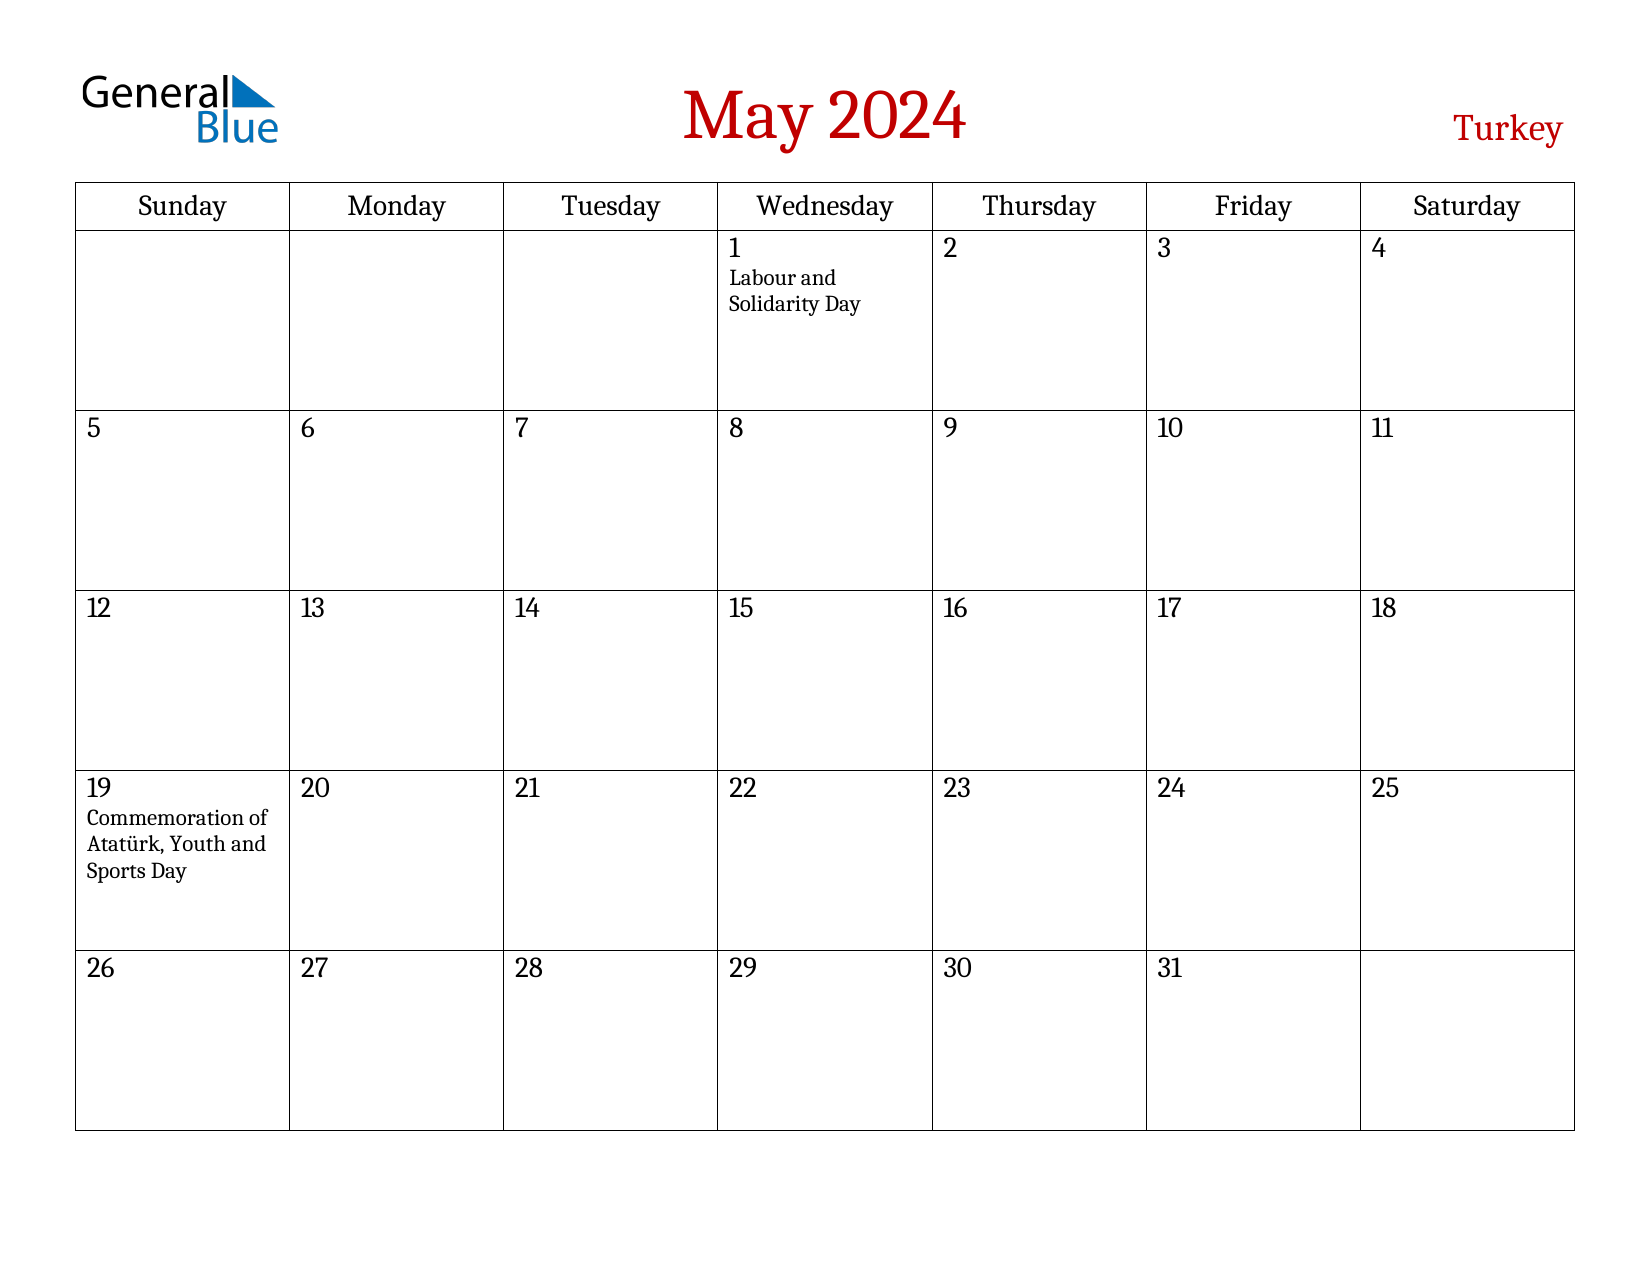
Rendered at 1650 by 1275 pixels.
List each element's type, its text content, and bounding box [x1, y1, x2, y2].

table_cell [1147, 805, 1360, 950]
table_cell [1361, 445, 1574, 590]
table_cell [1361, 625, 1574, 770]
picture [82, 75, 278, 143]
table_cell [76, 445, 289, 590]
table_cell 13 [290, 591, 503, 625]
table_cell 24 [1147, 771, 1360, 805]
table_header May 2024 [504, 75, 1146, 182]
table_cell 25 [1361, 771, 1574, 805]
table_cell Commemoration of Atatürk, Youth and Sports Day [76, 805, 289, 950]
table_cell 29 [718, 951, 932, 985]
table_cell 30 [933, 951, 1146, 985]
table_cell Tuesday [504, 183, 717, 230]
table_cell [718, 625, 932, 770]
table_cell [504, 445, 717, 590]
table_cell [933, 985, 1146, 1130]
table_cell [933, 805, 1146, 950]
table_cell 27 [290, 951, 503, 985]
table_cell [504, 625, 717, 770]
table_cell Friday [1147, 183, 1360, 230]
table_cell 28 [504, 951, 717, 985]
table_cell [504, 231, 717, 264]
table_header Turkey [1146, 75, 1574, 182]
table_cell 31 [1147, 951, 1360, 985]
table_cell 5 [76, 411, 289, 444]
table_cell [718, 445, 932, 590]
table_cell 22 [718, 771, 932, 805]
table_cell [718, 985, 932, 1130]
table_cell 15 [718, 591, 932, 625]
table_cell [1361, 985, 1574, 1130]
table_cell Labour and Solidarity Day [718, 265, 932, 410]
table_cell [290, 805, 503, 950]
table_cell [290, 231, 503, 264]
table_cell [504, 265, 717, 410]
table_cell 1 [718, 231, 932, 264]
table_cell 6 [290, 411, 503, 444]
table_header [76, 75, 503, 182]
table_cell Saturday [1361, 183, 1574, 230]
table_cell Wednesday [718, 183, 932, 230]
table_cell [718, 805, 932, 950]
table_cell 21 [504, 771, 717, 805]
table_cell [76, 231, 289, 264]
table_cell [76, 265, 289, 410]
table_cell [933, 265, 1146, 410]
table_cell [933, 625, 1146, 770]
table_cell [1147, 445, 1360, 590]
table_cell Monday [290, 183, 503, 230]
table_cell [290, 445, 503, 590]
table_cell 16 [933, 591, 1146, 625]
table_cell [504, 985, 717, 1130]
table_cell 19 [76, 771, 289, 805]
table_cell [290, 985, 503, 1130]
table_cell [76, 985, 289, 1130]
table_cell 3 [1147, 231, 1360, 264]
table_cell 12 [76, 591, 289, 625]
table_cell 20 [290, 771, 503, 805]
table_cell [504, 805, 717, 950]
table_cell [1147, 625, 1360, 770]
table_cell 9 [933, 411, 1146, 444]
table_cell 17 [1147, 591, 1360, 625]
table_cell [1361, 951, 1574, 985]
table_cell [1361, 265, 1574, 410]
table_cell [290, 265, 503, 410]
table_cell 10 [1147, 411, 1360, 444]
table_cell 4 [1361, 231, 1574, 264]
table_cell 26 [76, 951, 289, 985]
table_cell [933, 445, 1146, 590]
table_cell [1147, 985, 1360, 1130]
table_cell 18 [1361, 591, 1574, 625]
table_cell [290, 625, 503, 770]
table_cell 8 [718, 411, 932, 444]
table_cell [1361, 805, 1574, 950]
table_cell 7 [504, 411, 717, 444]
table_cell 2 [933, 231, 1146, 264]
table_cell 14 [504, 591, 717, 625]
table_cell [76, 625, 289, 770]
table_cell 23 [933, 771, 1146, 805]
table_cell Thursday [933, 183, 1146, 230]
table_cell 11 [1361, 411, 1574, 444]
table_cell [1147, 265, 1360, 410]
table_cell Sunday [76, 183, 289, 230]
